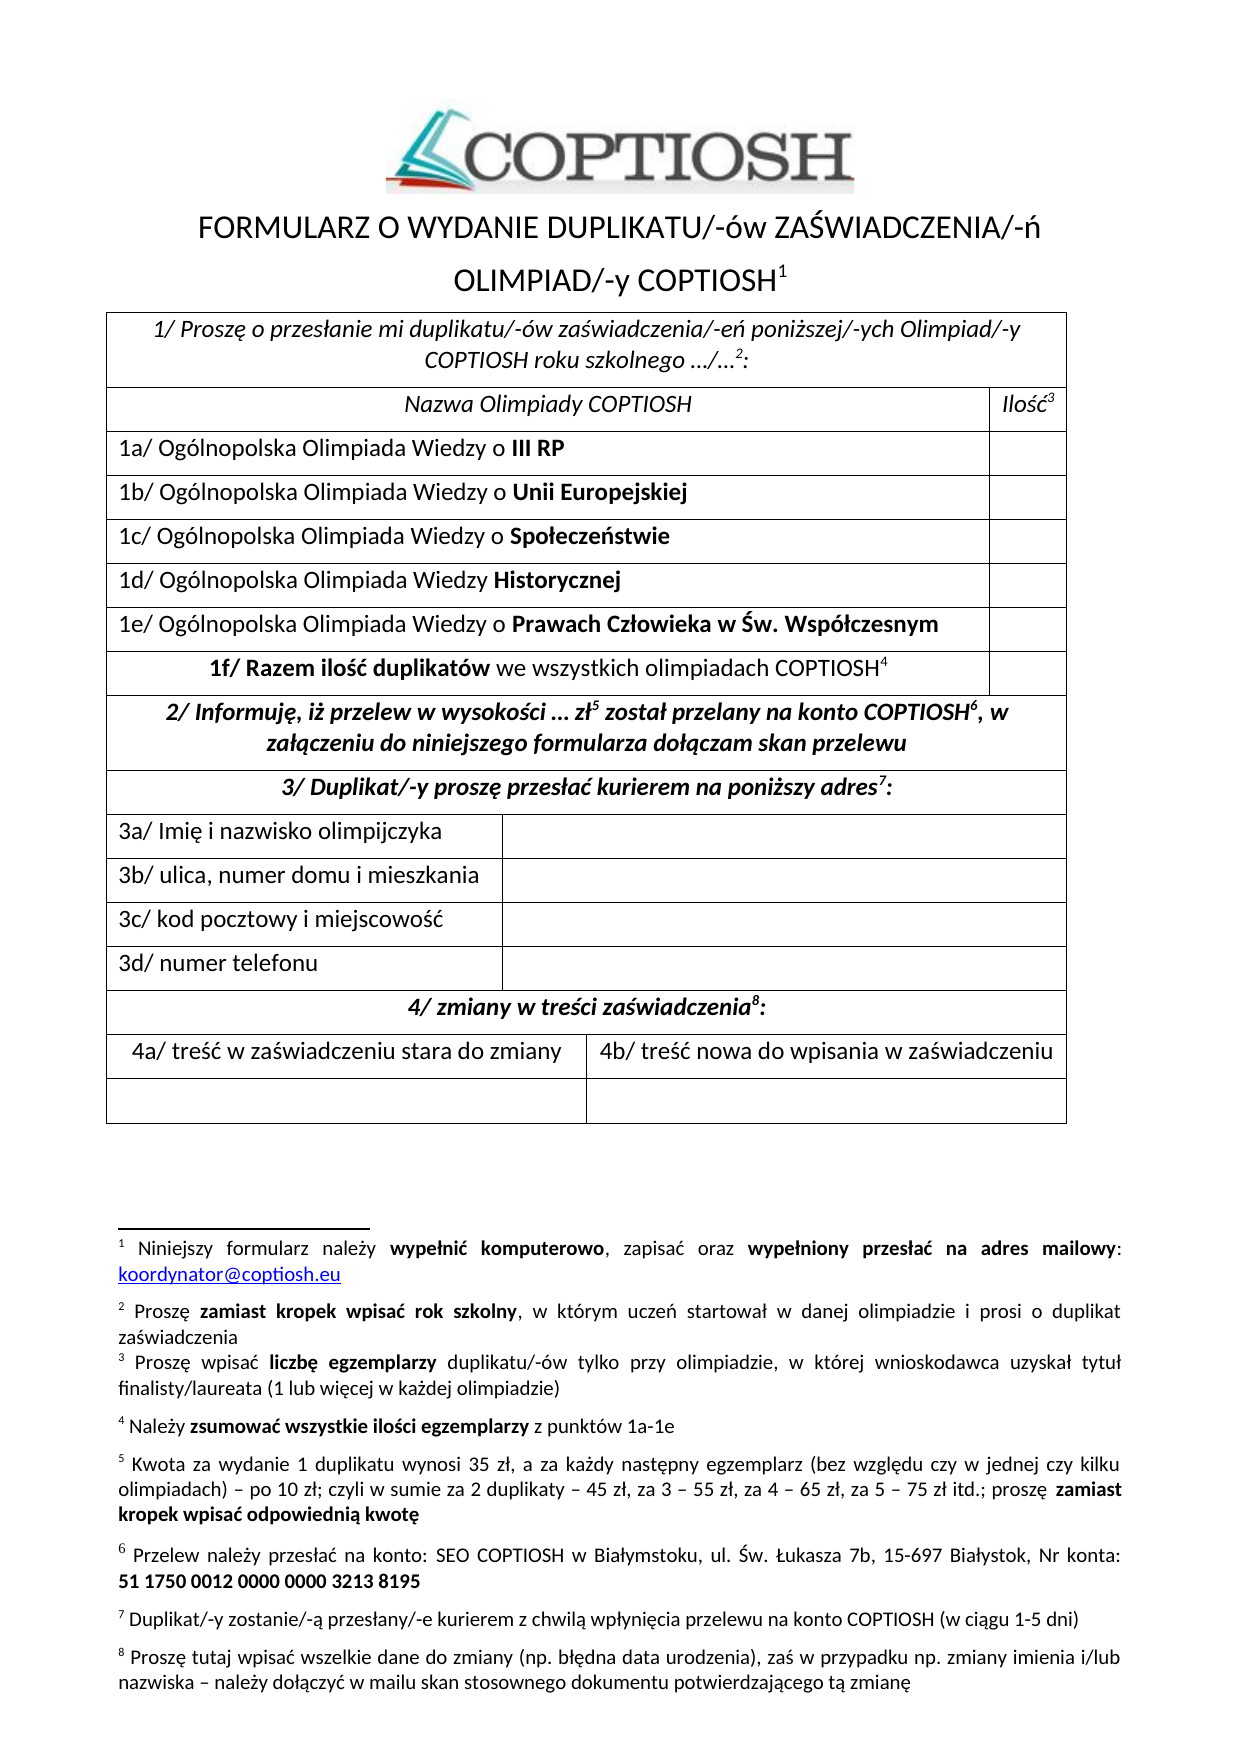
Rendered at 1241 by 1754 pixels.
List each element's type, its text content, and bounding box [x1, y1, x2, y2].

table_cell 3/ Duplikat/-y proszę przesłać kurierem na poniższy adres: [107, 771, 1066, 814]
table_cell [990, 476, 1066, 519]
table_cell 4a/ treść w zaświadczeniu stara do zmiany [107, 1035, 586, 1078]
table_cell 1c/ Ogólnopolska Olimpiada Wiedzy o Społeczeństwie [107, 520, 989, 563]
text OLIMPIAD/-y COPTIOSH [118, 259, 1122, 300]
table_cell [107, 1079, 586, 1122]
table_cell Ilość [990, 388, 1066, 431]
table_cell [503, 815, 1066, 858]
table_cell 1d/ Ogólnopolska Olimpiada Wiedzy Historycznej [107, 564, 989, 607]
table_cell 2/ Informuję, iż przelew w wysokości … zł został przelany na konto COPTIOSH, w załączeniu do niniejszego formularza dołączam skan przelewu [107, 696, 1066, 770]
table_cell [503, 903, 1066, 946]
table_cell 1b/ Ogólnopolska Olimpiada Wiedzy o Unii Europejskiej [107, 476, 989, 519]
table_cell [503, 859, 1066, 902]
table_cell [990, 652, 1066, 695]
table_cell 3c/ kod pocztowy i miejscowość [107, 903, 502, 946]
table_cell [990, 432, 1066, 475]
table_cell [990, 520, 1066, 563]
table_cell [990, 564, 1066, 607]
table_cell 1a/ Ogólnopolska Olimpiada Wiedzy o III RP [107, 432, 989, 475]
table_cell 1e/ Ogólnopolska Olimpiada Wiedzy o Prawach Człowieka w Św. Współczesnym [107, 608, 989, 651]
table_cell [587, 1079, 1066, 1122]
table_cell 3a/ Imię i nazwisko olimpijczyka [107, 815, 502, 858]
table_cell [990, 608, 1066, 651]
picture [385, 99, 855, 194]
table_cell 1f/ Razem ilość duplikatów we wszystkich olimpiadach COPTIOSH [107, 652, 989, 695]
table_cell 4b/ treść nowa do wpisania w zaświadczeniu [587, 1035, 1066, 1078]
table_cell [503, 947, 1066, 990]
table_header 1/ Proszę o przesłanie mi duplikatu/-ów zaświadczenia/-eń poniższej/-ych Olimpiad/-y COPTIOSH roku szkolnego …/…: [107, 313, 1066, 387]
table_cell 4/ zmiany w treści zaświadczenia: [107, 991, 1066, 1034]
text FORMULARZ O WYDANIE DUPLIKATU/-ów ZAŚWIADCZENIA/-ń [118, 206, 1122, 247]
table_cell 3b/ ulica, numer domu i mieszkania [107, 859, 502, 902]
table_cell 3d/ numer telefonu [107, 947, 502, 990]
table_cell Nazwa Olimpiady COPTIOSH [107, 388, 989, 431]
